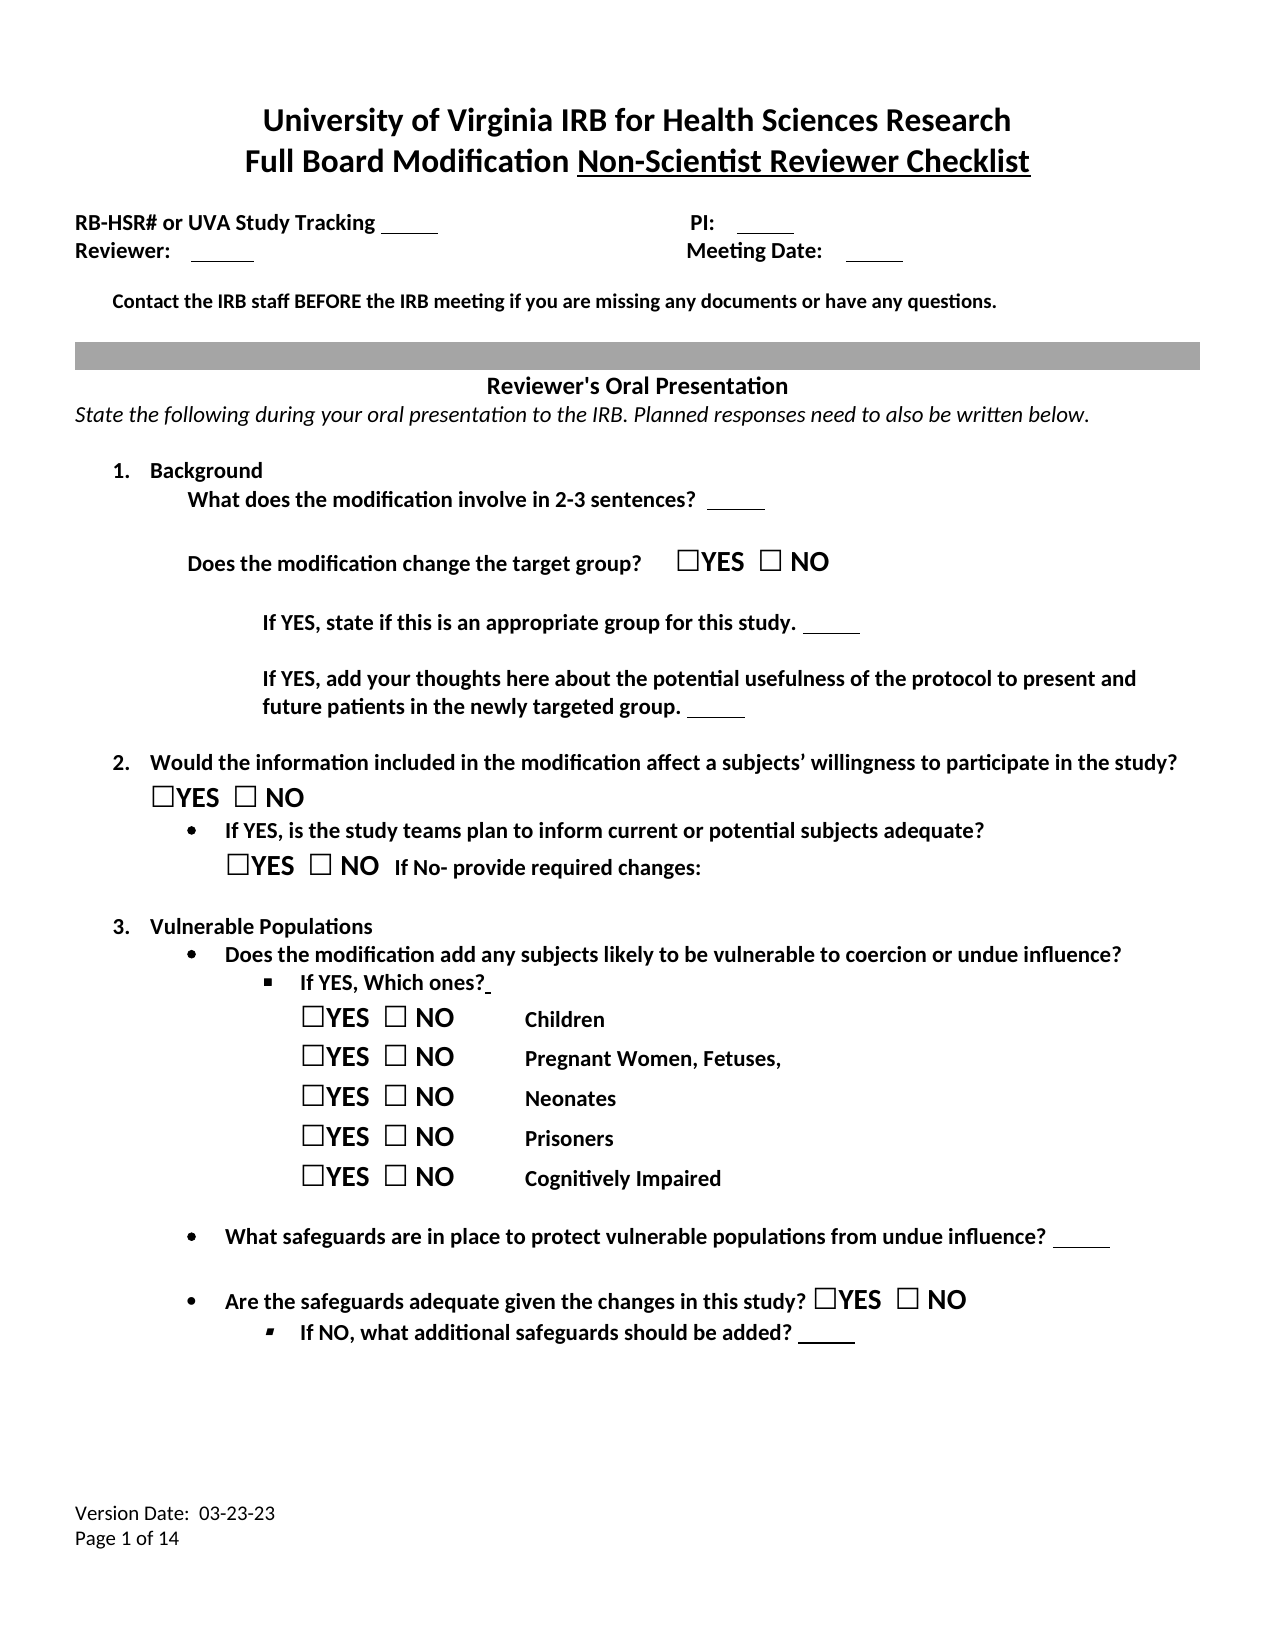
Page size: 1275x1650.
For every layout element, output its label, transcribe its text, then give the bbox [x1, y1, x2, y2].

list If NO, what additional safeguards should be added? [262, 1318, 1200, 1346]
text Does the modification change the target group? YES NO [187, 541, 1200, 580]
text If YES, add your thoughts here about the potential usefulness of the protocol to present and future patients in the newly targeted group. [262, 664, 1200, 721]
text State the following during your oral presentation to the IRB. Planned responses need to also be written below. [75, 401, 1200, 429]
subtitle Full Board Modification Non-Scientist Reviewer Checklist [75, 140, 1200, 181]
text What does the modification involve in 2-3 sentences? [187, 485, 1200, 513]
text YES NO Neonates [300, 1075, 1200, 1115]
list Are the safeguards adequate given the changes in this study? YES NO [187, 1278, 1200, 1318]
list If YES, is the study teams plan to inform current or potential subjects adequate? [187, 816, 1200, 844]
text YES NO Prisoners [300, 1115, 1200, 1155]
text Reviewer: Meeting Date: [75, 237, 1200, 264]
text YES NO Pregnant Women, Fetuses, [300, 1036, 1200, 1075]
title Contact the IRB staff BEFORE the IRB meeting if you are missing any documents or have any questions. [112, 289, 1200, 314]
text If YES, state if this is an appropriate group for this study. [262, 608, 1200, 636]
list Background [112, 457, 1200, 485]
text YES NO Cognitively Impaired [300, 1155, 1200, 1194]
list What safeguards are in place to protect vulnerable populations from undue influence? [187, 1222, 1200, 1251]
list Does the modification add any subjects likely to be vulnerable to coercion or undue influence? [187, 940, 1200, 968]
title Reviewer's Oral Presentation [75, 370, 1200, 401]
list Would the information included in the modification affect a subjects’ willingness to participate in the study? YES NO [112, 748, 1200, 816]
text YES NO Children [300, 996, 1200, 1036]
text YES NO If No- provide required changes: [225, 844, 1200, 884]
list Vulnerable Populations [112, 912, 1200, 940]
text RB-HSR# or UVA Study Tracking PI: [75, 208, 1200, 237]
list If YES, Which ones? [262, 968, 1200, 996]
title University of Virginia IRB for Health Sciences Research [75, 99, 1200, 140]
